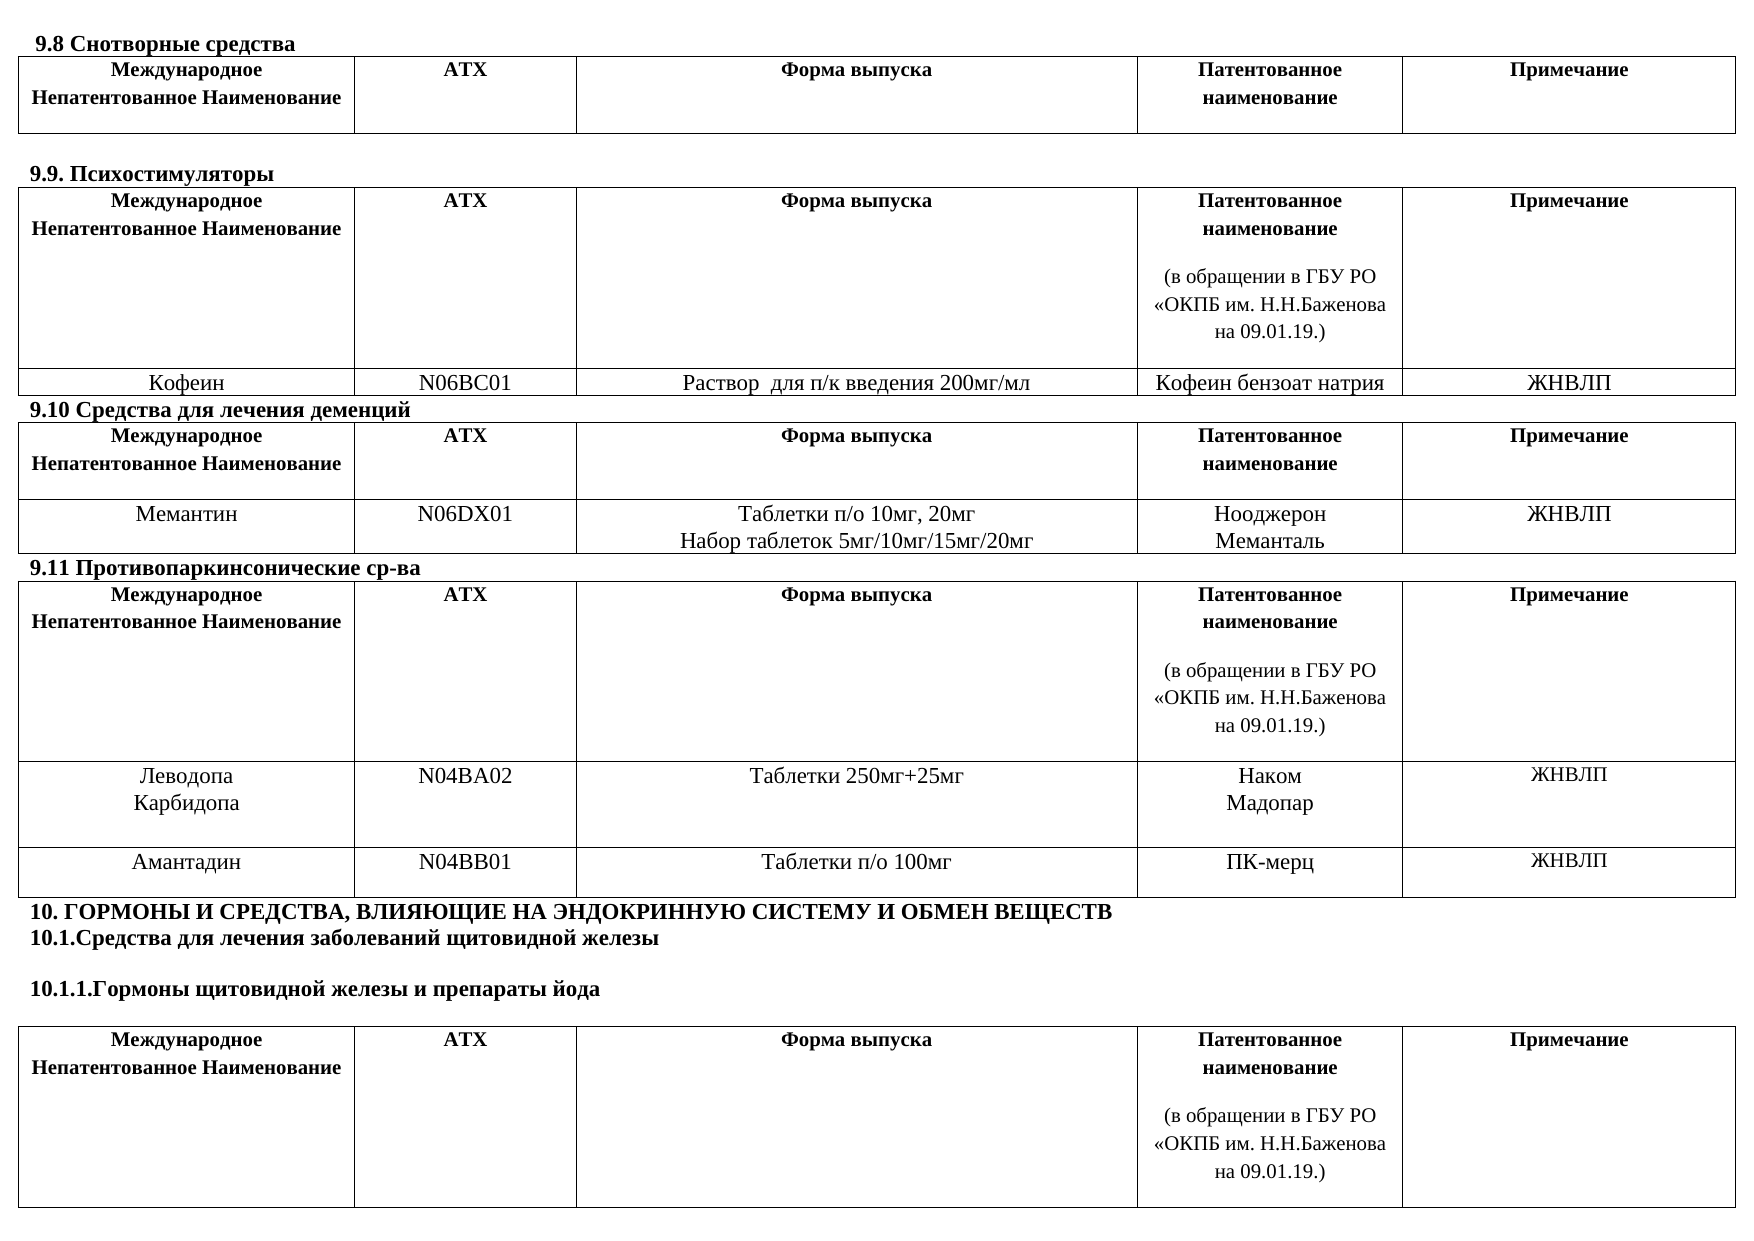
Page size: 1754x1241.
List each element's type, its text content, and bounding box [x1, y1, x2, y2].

text 10.1.1.Гормоны щитовидной железы и препараты йода [29, 975, 1724, 1002]
table_cell Леводопа Карбидопа [19, 762, 354, 847]
text 9.10 Средства для лечения деменций [29, 396, 1724, 422]
table_cell ЖНВЛП [1403, 762, 1735, 847]
table_cell ЖНВЛП [1403, 500, 1735, 553]
text 9.8 Снотворные средства [29, 29, 1724, 56]
table_header Форма выпуска [577, 423, 1137, 499]
table_cell N04BB01 [355, 848, 576, 897]
table_header Форма выпуска [577, 1027, 1137, 1207]
table_cell Нооджерон Меманталь [1138, 500, 1402, 553]
table_header Патентованное наименование (в обращении в ГБУ РО «ОКПБ им. Н.Н.Баженова на 09.01.19.) [1138, 582, 1402, 761]
table_cell Раствор для п/к введения 200мг/мл [577, 369, 1137, 395]
table_cell ЖНВЛП [1403, 848, 1735, 897]
table_header Патентованное наименование (в обращении в ГБУ РО «ОКПБ им. Н.Н.Баженова на 09.01.19.) [1138, 1027, 1402, 1207]
table_header Международное Непатентованное Наименование [19, 582, 354, 761]
table_cell ЖНВЛП [1403, 369, 1735, 395]
table_header Примечание [1403, 57, 1735, 133]
table_cell Таблетки п/о 10мг, 20мг Набор таблеток 5мг/10мг/15мг/20мг [577, 500, 1137, 553]
table_header Международное Непатентованное Наименование [19, 188, 354, 367]
table_cell ПК-мерц [1138, 848, 1402, 897]
table_header Международное Непатентованное Наименование [19, 1027, 354, 1207]
table_header Примечание [1403, 582, 1735, 761]
table_header Патентованное наименование [1138, 57, 1402, 133]
table_cell Таблетки п/о 100мг [577, 848, 1137, 897]
table_header АТХ [355, 582, 576, 761]
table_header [1138, 188, 1402, 367]
table_header АТХ [355, 188, 576, 367]
table_cell N04BA02 [355, 762, 576, 847]
table_header АТХ [355, 1027, 576, 1207]
text 9.9. Психостимуляторы [29, 160, 1724, 187]
table_cell Мемантин [19, 500, 354, 553]
text 9.11 Противопаркинсонические ср-ва [29, 554, 1724, 581]
table_cell Кофеин [19, 369, 354, 395]
table_cell Кофеин бензоат натрия [1138, 369, 1402, 395]
table_header Форма выпуска [577, 188, 1137, 367]
table_header Форма выпуска [577, 582, 1137, 761]
text 10.1.Средства для лечения заболеваний щитовидной железы [29, 924, 1724, 951]
table_header Международное Непатентованное Наименование [19, 57, 354, 133]
table_cell Амантадин [19, 848, 354, 897]
text 10. ГОРМОНЫ И СРЕДСТВА, ВЛИЯЮЩИЕ НА ЭНДОКРИННУЮ СИСТЕМУ И ОБМЕН ВЕЩЕСТВ [29, 898, 1724, 924]
table_cell Наком Мадопар [1138, 762, 1402, 847]
table_header Международное Непатентованное Наименование [19, 423, 354, 499]
table_header Примечание [1403, 423, 1735, 499]
table_header АТХ [355, 423, 576, 499]
table_header Форма выпуска [577, 57, 1137, 133]
table_header АТХ [355, 57, 576, 133]
table_header Патентованное наименование [1138, 423, 1402, 499]
table_header Примечание [1403, 188, 1735, 367]
table_cell N06DX01 [355, 500, 576, 553]
table_cell N06BC01 [355, 369, 576, 395]
table_header Примечание [1403, 1027, 1735, 1207]
table_cell Таблетки 250мг+25мг [577, 762, 1137, 847]
